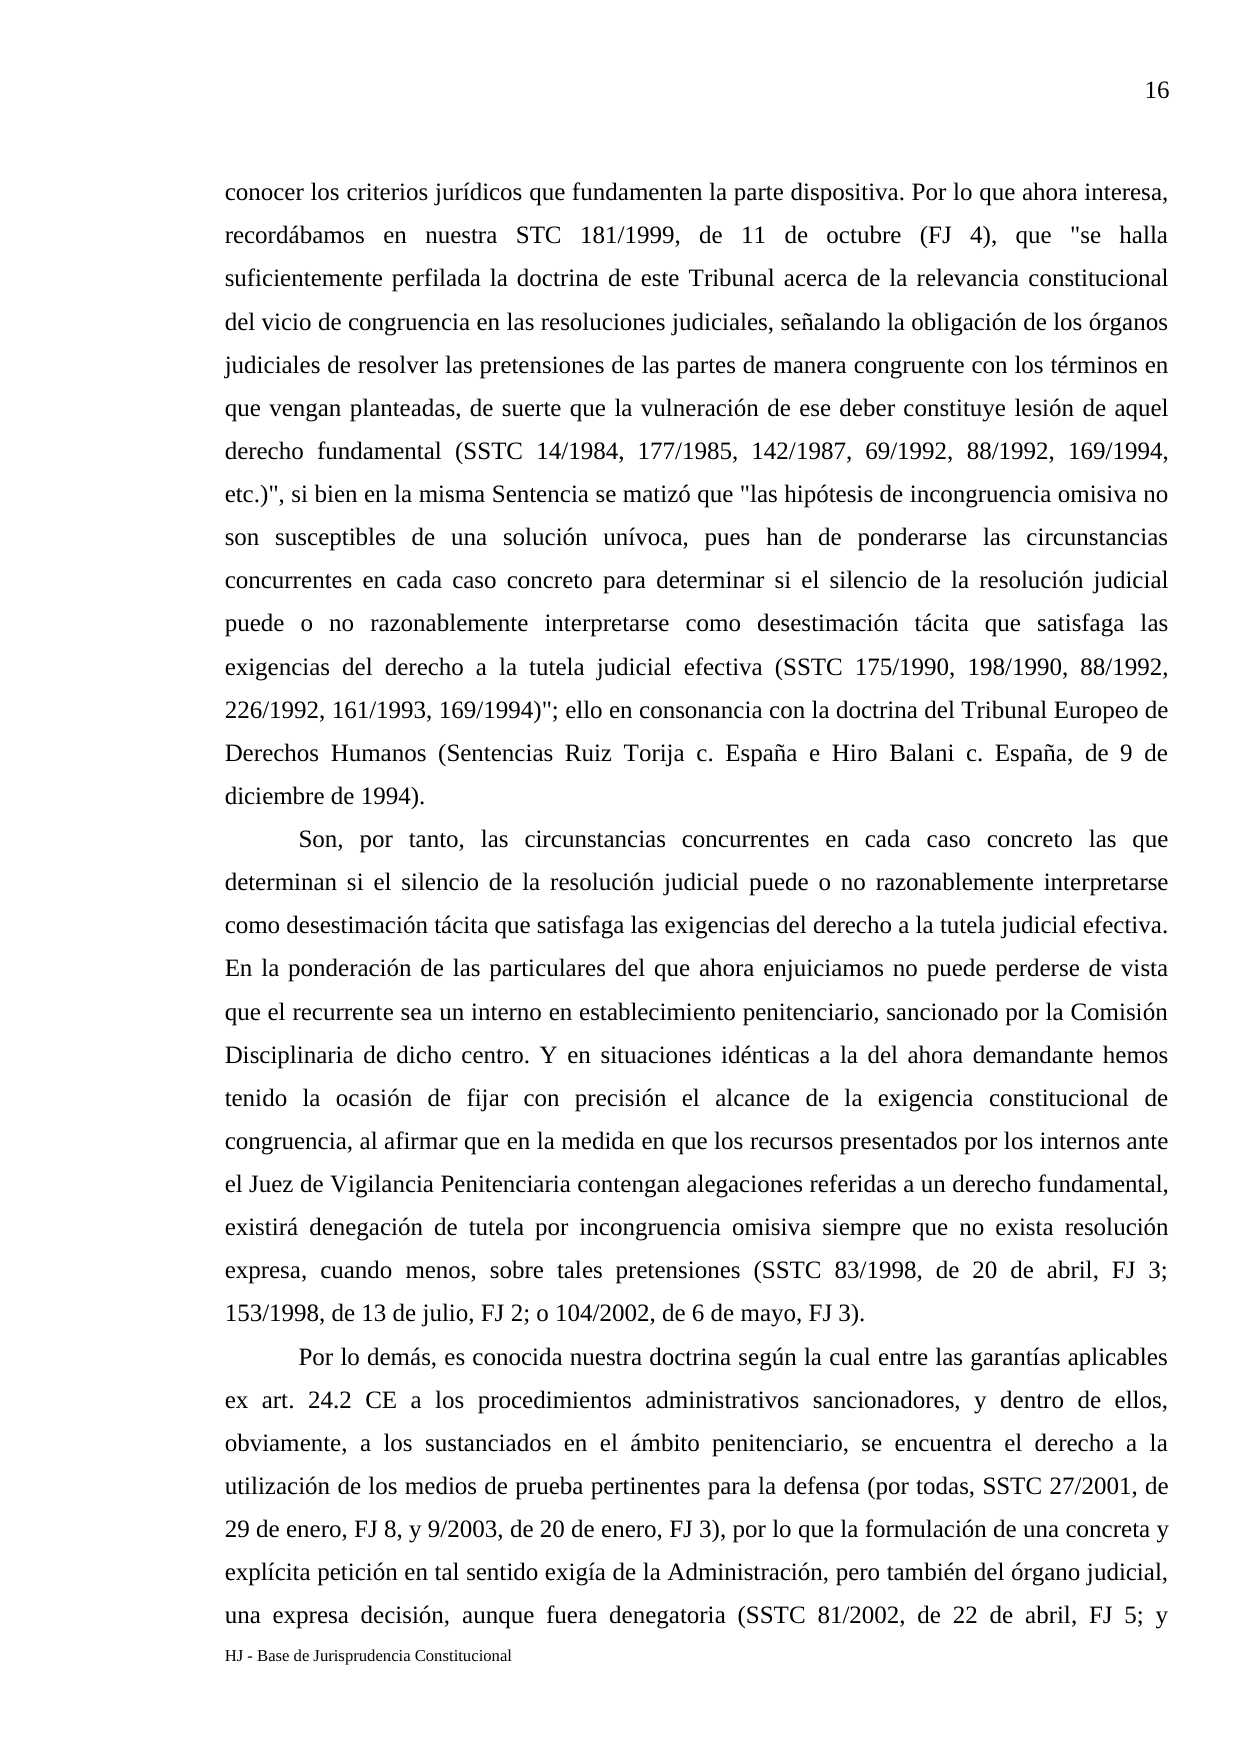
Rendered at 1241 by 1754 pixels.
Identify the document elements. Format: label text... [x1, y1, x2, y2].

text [224, 177, 1169, 810]
text Son, por tanto, las circunstancias concurrentes en cada caso concreto las que determinan si el silencio de la resolución judicial puede o no razonablemente interpretarse como desestimación tácita que satisfaga las exigencias del derecho a la tutela judicial efectiva. En la ponderación de las particulares del que ahora enjuiciamos no puede perderse de vista que el recurrente sea un interno en establecimiento penitenciario, sancionado por la Comisión Disciplinaria de dicho centro. Y en situaciones idénticas a la del ahora demandante hemos tenido la ocasión de fijar con precisión el alcance de la exigencia constitucional de congruencia, al afirmar que en la medida en que los recursos presentados por los internos ante el Juez de Vigilancia Penitenciaria contengan alegaciones referidas a un derecho fundamental, existirá denegación de tutela por incongruencia omisiva siempre que no exista resolución expresa, cuando menos, sobre tales pretensiones (SSTC 83/1998, de 20 de abril, FJ 3; 153/1998, de 13 de julio, FJ 2; o 104/2002, de 6 de mayo, FJ 3). [224, 824, 1169, 1327]
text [224, 1342, 1169, 1629]
